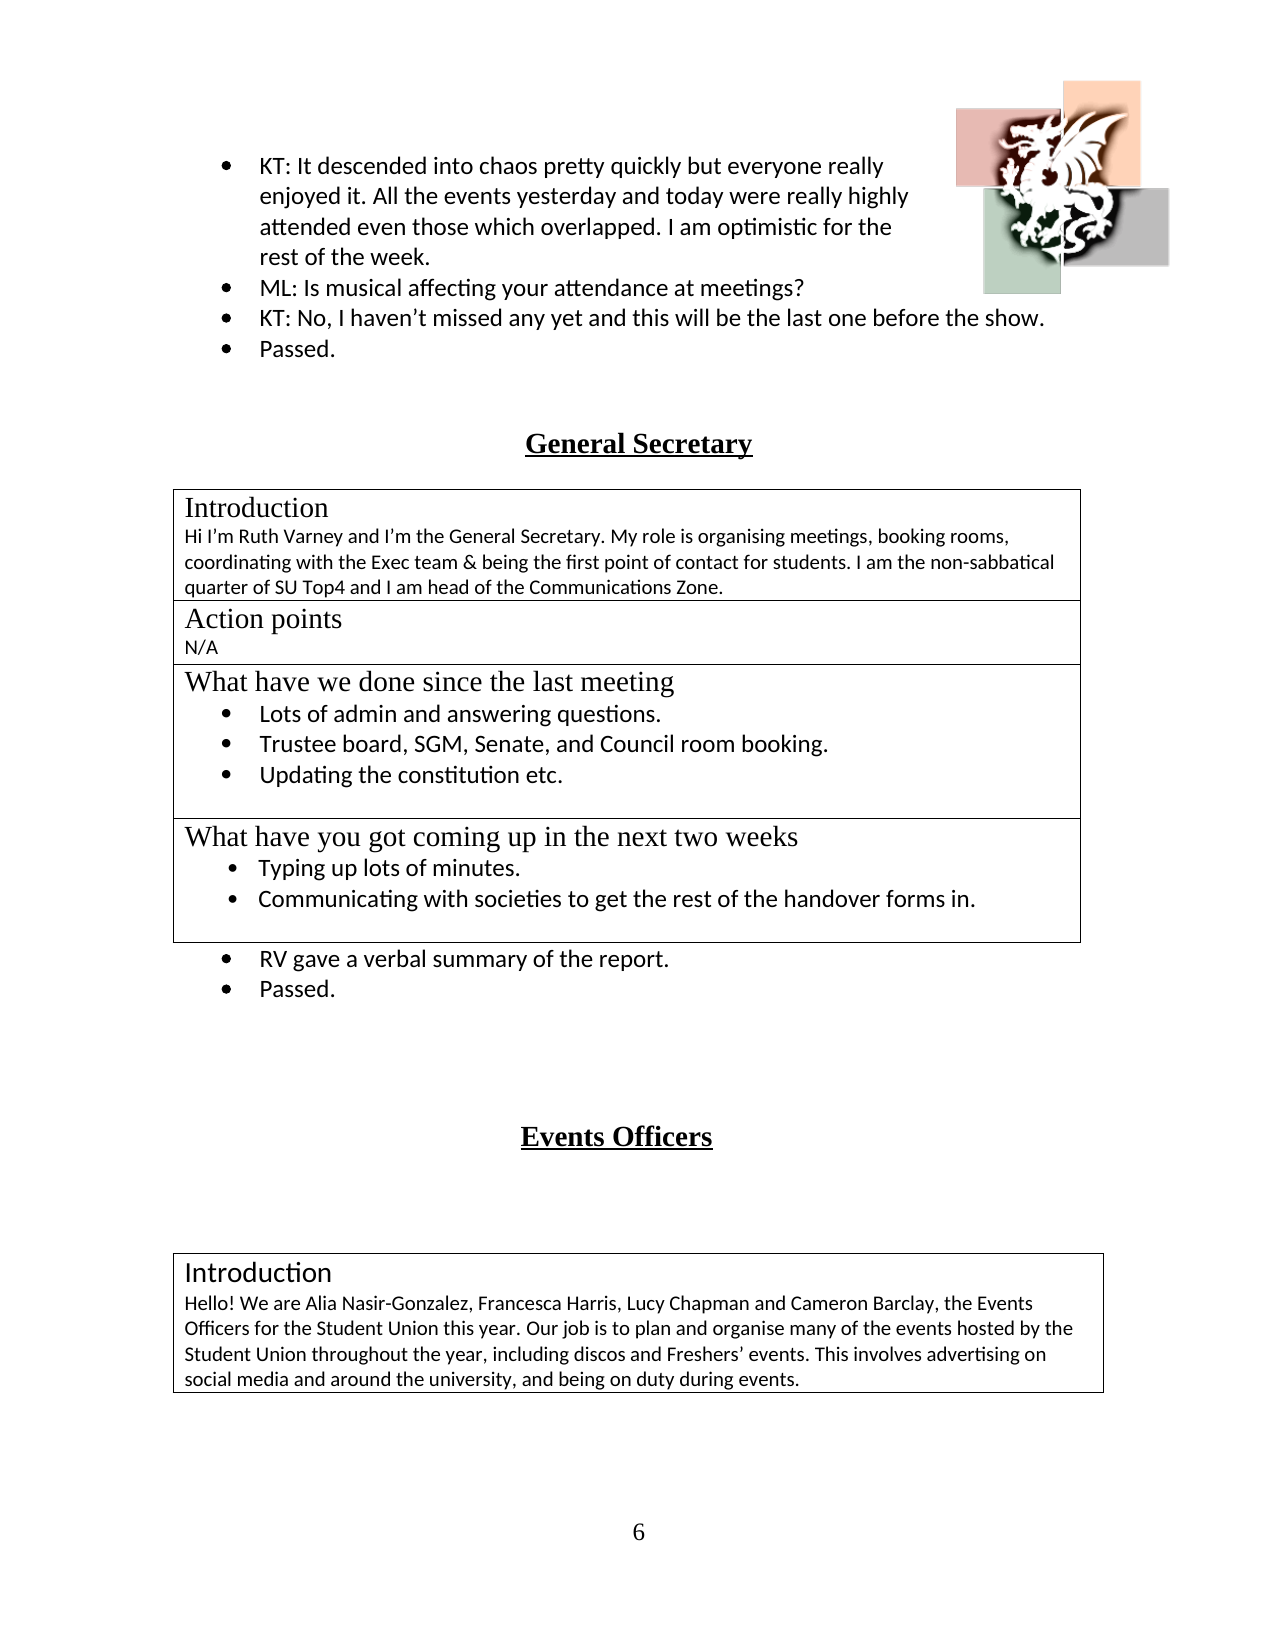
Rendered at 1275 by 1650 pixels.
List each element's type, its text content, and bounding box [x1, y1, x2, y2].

list Passed. [222, 333, 1093, 364]
list KT: It descended into chaos pretty quickly but everyone really enjoyed it. All the events yesterday and today were really highly attended even those which overlapped. I am optimistic for the rest of the week. [222, 150, 1093, 272]
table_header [174, 1254, 1103, 1392]
text General Secretary [184, 426, 1093, 460]
list RV gave a verbal summary of the report. [222, 943, 1093, 974]
list KT: No, I haven’t missed any yet and this will be the last one before the show. [222, 303, 1093, 333]
table_header Introduction Hi I’m Ruth Varney and I’m the General Secretary. My role is organising meetings, booking rooms, coordinating with the Exec team & being the first point of contact for students. I am the non-sabbatical quarter of SU Top4 and I am head of the Communications Zone. [174, 490, 1080, 600]
table_cell What have you got coming up in the next two weeks Typing up lots of minutes. Communicating with societies to get the rest of the handover forms in. [174, 819, 1080, 942]
table_cell Action points N/A [174, 601, 1080, 663]
picture [951, 77, 1179, 298]
list Passed. [222, 974, 1093, 1004]
list ML: Is musical affecting your attendance at meetings? [222, 272, 1093, 303]
list Events Officers [140, 1119, 1093, 1153]
table_cell What have we done since the last meeting Lots of admin and answering questions. Trustee board, SGM, Senate, and Council room booking. Updating the constitution etc. [174, 665, 1080, 818]
